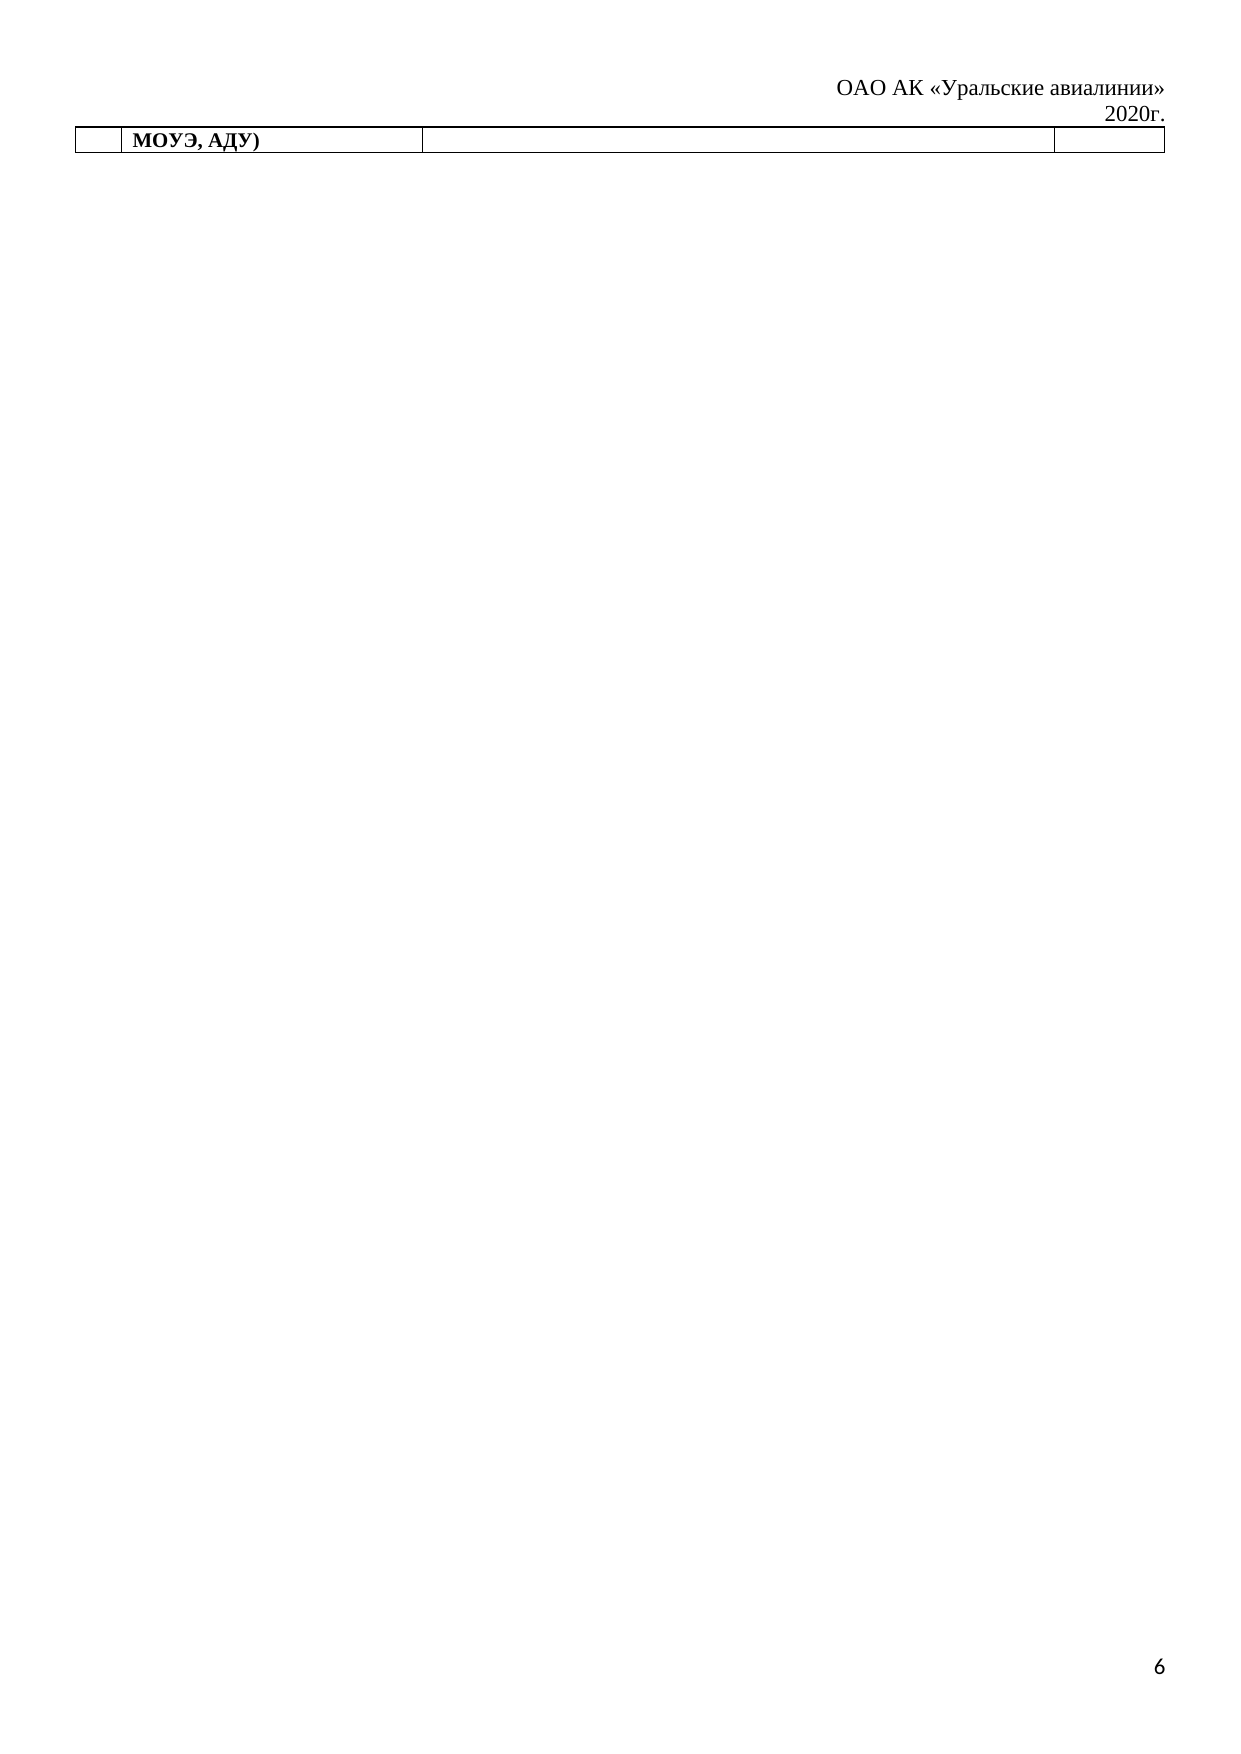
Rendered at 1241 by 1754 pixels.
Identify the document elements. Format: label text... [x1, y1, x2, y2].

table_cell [122, 128, 422, 152]
table_cell 19 [76, 128, 121, 152]
table_cell КЛЦ [1055, 128, 1164, 152]
table_cell [423, 128, 1054, 152]
